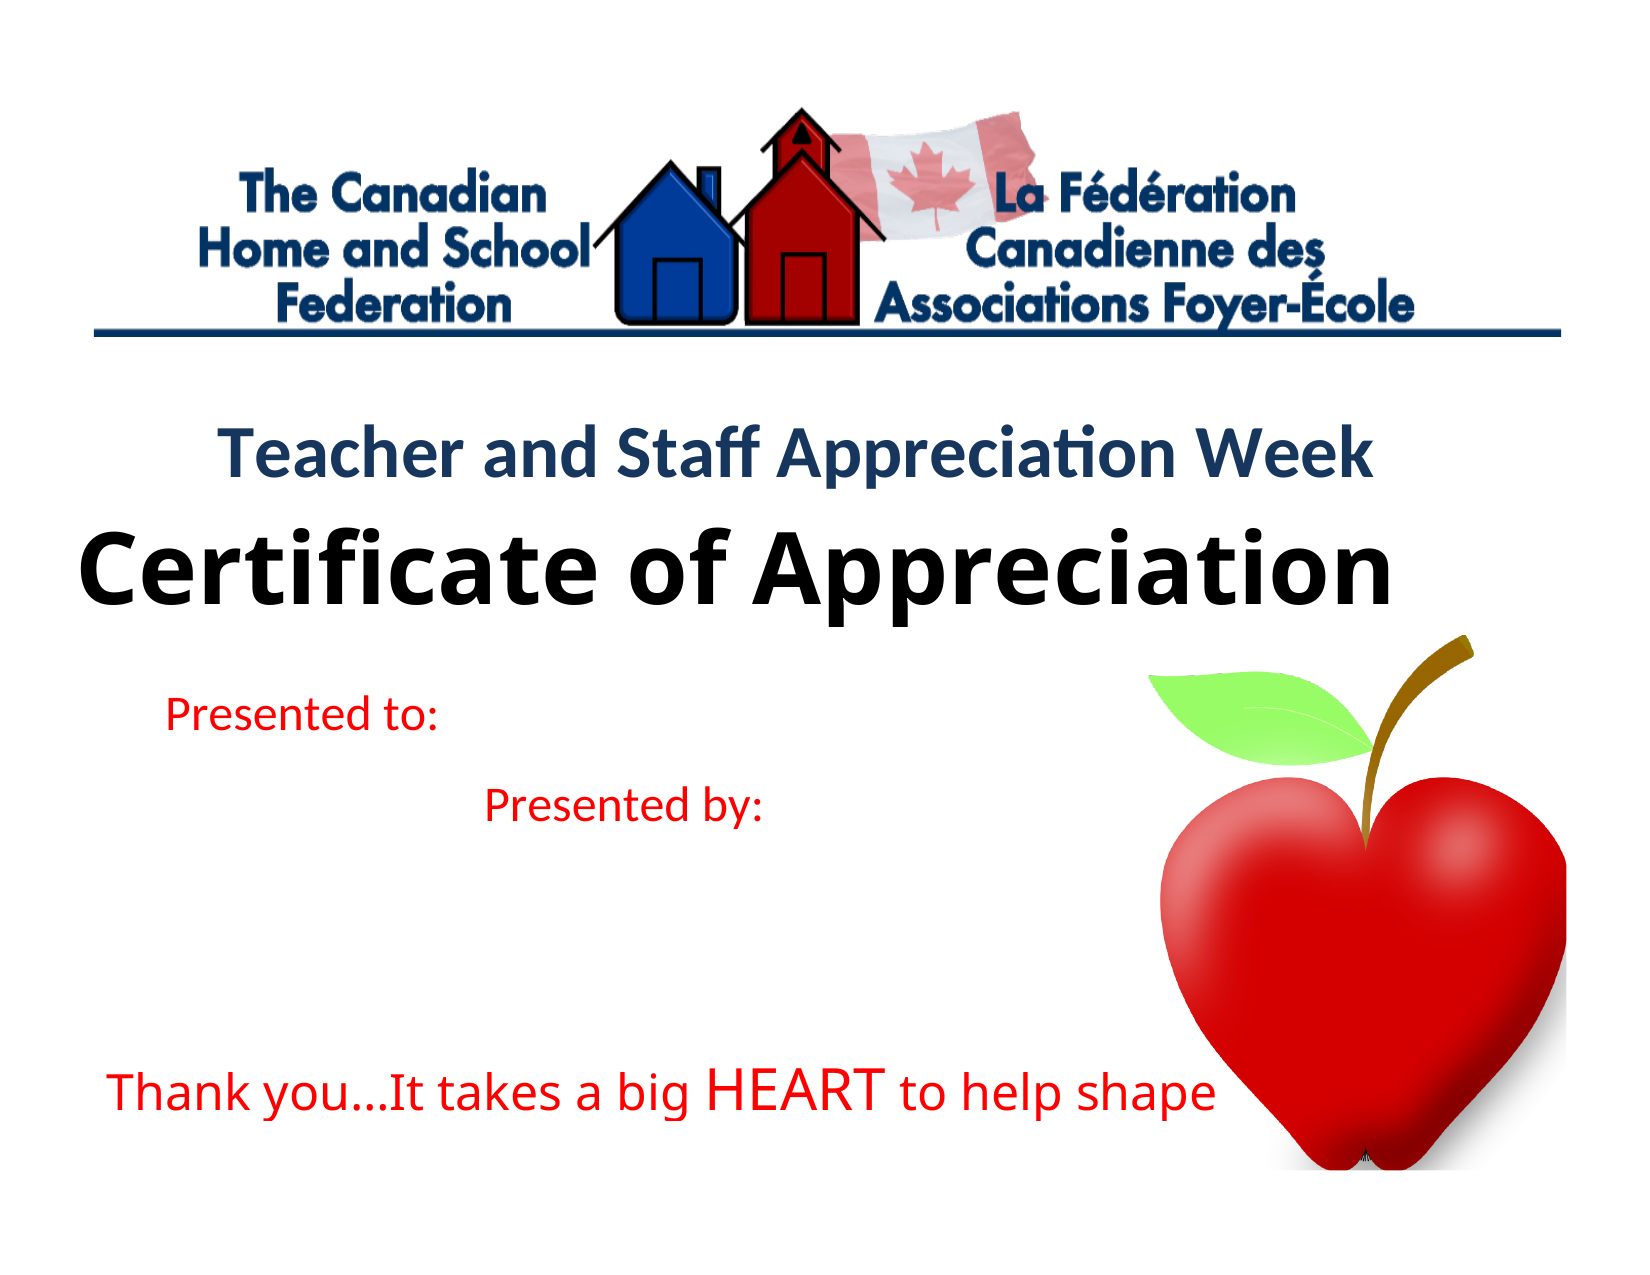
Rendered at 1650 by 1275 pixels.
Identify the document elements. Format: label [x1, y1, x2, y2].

picture [1147, 635, 1567, 1170]
picture [93, 83, 1562, 337]
